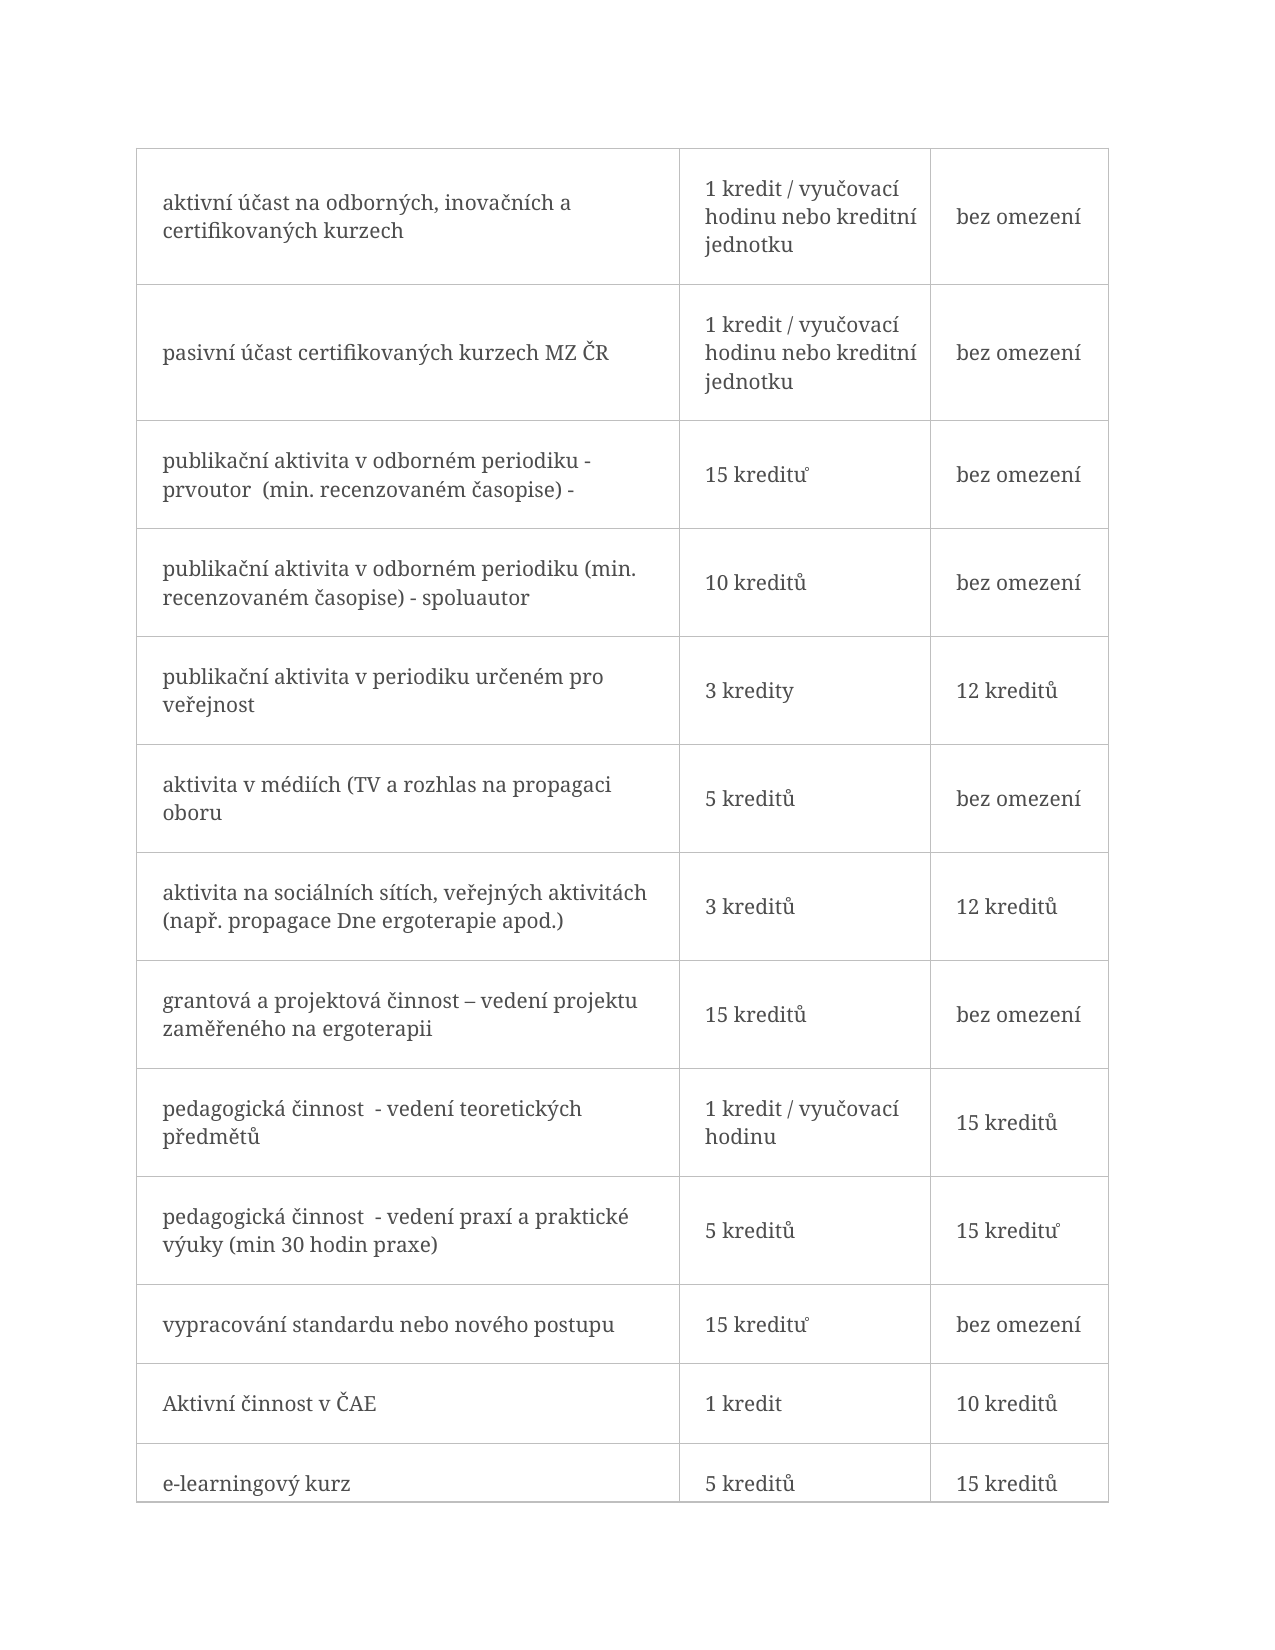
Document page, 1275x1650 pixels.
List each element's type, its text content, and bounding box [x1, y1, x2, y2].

table_cell bez omezení [931, 961, 1108, 1068]
table_cell e-learningový kurz [137, 1444, 679, 1501]
table_cell 15 kreditů [680, 961, 930, 1068]
table_cell bez omezení [931, 149, 1108, 284]
table_cell 15 kreditů [931, 1444, 1108, 1501]
table_cell 3 kredity [680, 637, 930, 744]
table_cell 15 kreditů [680, 1285, 930, 1363]
table_cell bez omezení [931, 285, 1108, 420]
table_cell grantová a projektová činnost – vedení projektu zaměřeného na ergoterapii [137, 961, 679, 1068]
table_cell pedagogická činnost - vedení teoretických předmětů [137, 1069, 679, 1176]
table_cell bez omezení [931, 529, 1108, 636]
table_cell 5 kreditů [680, 1177, 930, 1284]
table_cell 15 kreditů [680, 421, 930, 528]
table_cell publikační aktivita v periodiku určeném pro veřejnost [137, 637, 679, 744]
table_cell 10 kreditů [931, 1364, 1108, 1443]
table_cell 1 kredit / vyučovací hodinu [680, 1069, 930, 1176]
table_cell aktivita na sociálních sítích, veřejných aktivitách (např. propagace Dne ergoterapie apod.) [137, 853, 679, 960]
table_cell 5 kreditů [680, 745, 930, 852]
table_cell aktivní účast na odborných, inovačních a certifikovaných kurzech [137, 149, 679, 284]
table_cell pedagogická činnost - vedení praxí a praktické výuky (min 30 hodin praxe) [137, 1177, 679, 1284]
table_cell 12 kreditů [931, 853, 1108, 960]
table_cell Aktivní činnost v ČAE [137, 1364, 679, 1443]
table_cell vypracování standardu nebo nového postupu [137, 1285, 679, 1363]
table_cell 1 kredit / vyučovací hodinu nebo kreditní jednotku [680, 149, 930, 284]
table_cell 12 kreditů [931, 637, 1108, 744]
table_cell 1 kredit [680, 1364, 930, 1443]
table_cell bez omezení [931, 1285, 1108, 1363]
table_cell 15 kreditů [931, 1177, 1108, 1284]
table_cell 10 kreditů [680, 529, 930, 636]
table_cell pasivní účast certifikovaných kurzech MZ ČR [137, 285, 679, 420]
table_cell 15 kreditů [931, 1069, 1108, 1176]
table_cell 5 kreditů [680, 1444, 930, 1501]
table_cell bez omezení [931, 421, 1108, 528]
table_cell publikační aktivita v odborném periodiku - prvoutor (min. recenzovaném časopise) - [137, 421, 679, 528]
table_cell publikační aktivita v odborném periodiku (min. recenzovaném časopise) - spoluautor [137, 529, 679, 636]
table_cell 1 kredit / vyučovací hodinu nebo kreditní jednotku [680, 285, 930, 420]
table_cell bez omezení [931, 745, 1108, 852]
table_cell 3 kreditů [680, 853, 930, 960]
table_cell aktivita v médiích (TV a rozhlas na propagaci oboru [137, 745, 679, 852]
